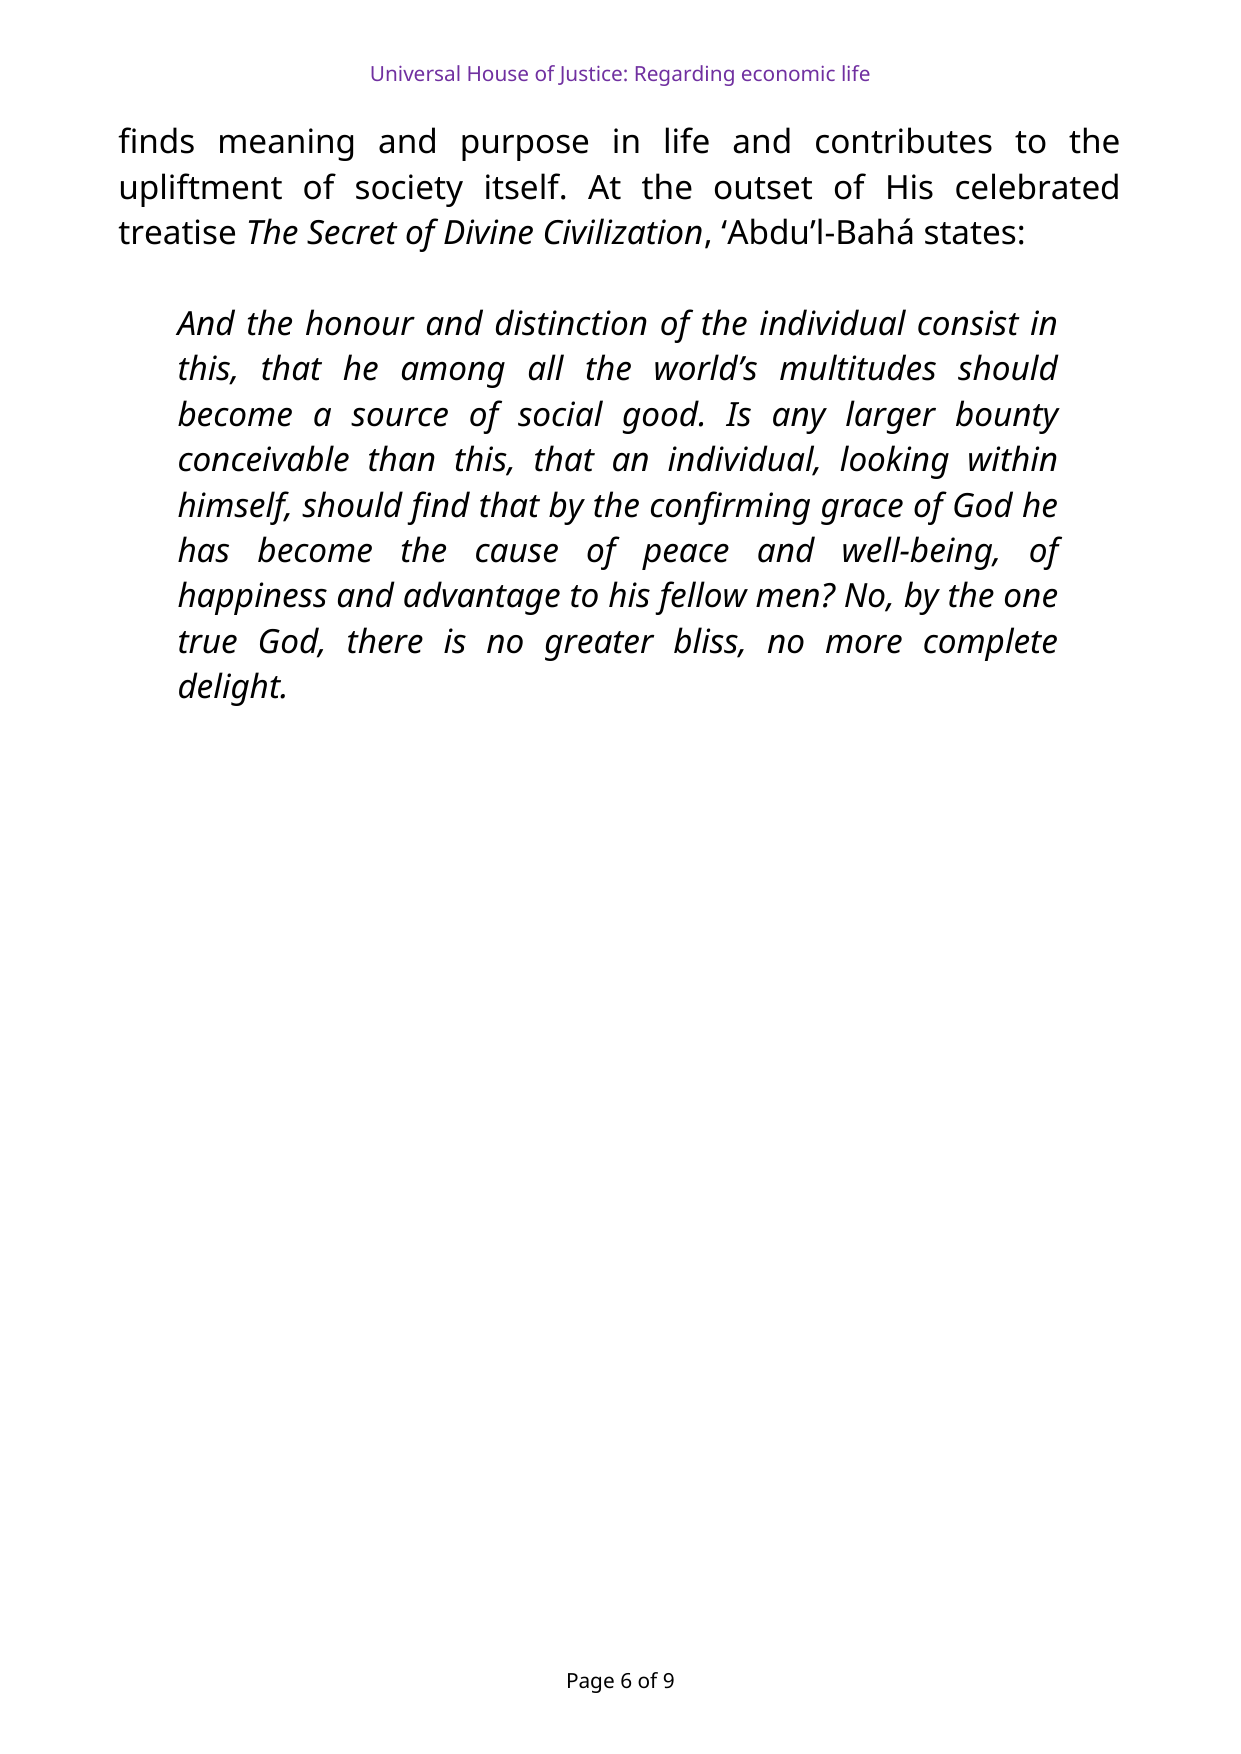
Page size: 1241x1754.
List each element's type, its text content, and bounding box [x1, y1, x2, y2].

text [118, 118, 1122, 254]
text And the honour and distinction of the individual consist in this, that he among all the world’s multitudes should become a source of social good. Is any larger bounty conceivable than this, that an individual, looking within himself, should find that by the confirming grace of God he has become the cause of peace and well-being, of happiness and advantage to his fellow men? No, by the one true God, there is no greater bliss, no more complete delight. [177, 300, 1063, 708]
